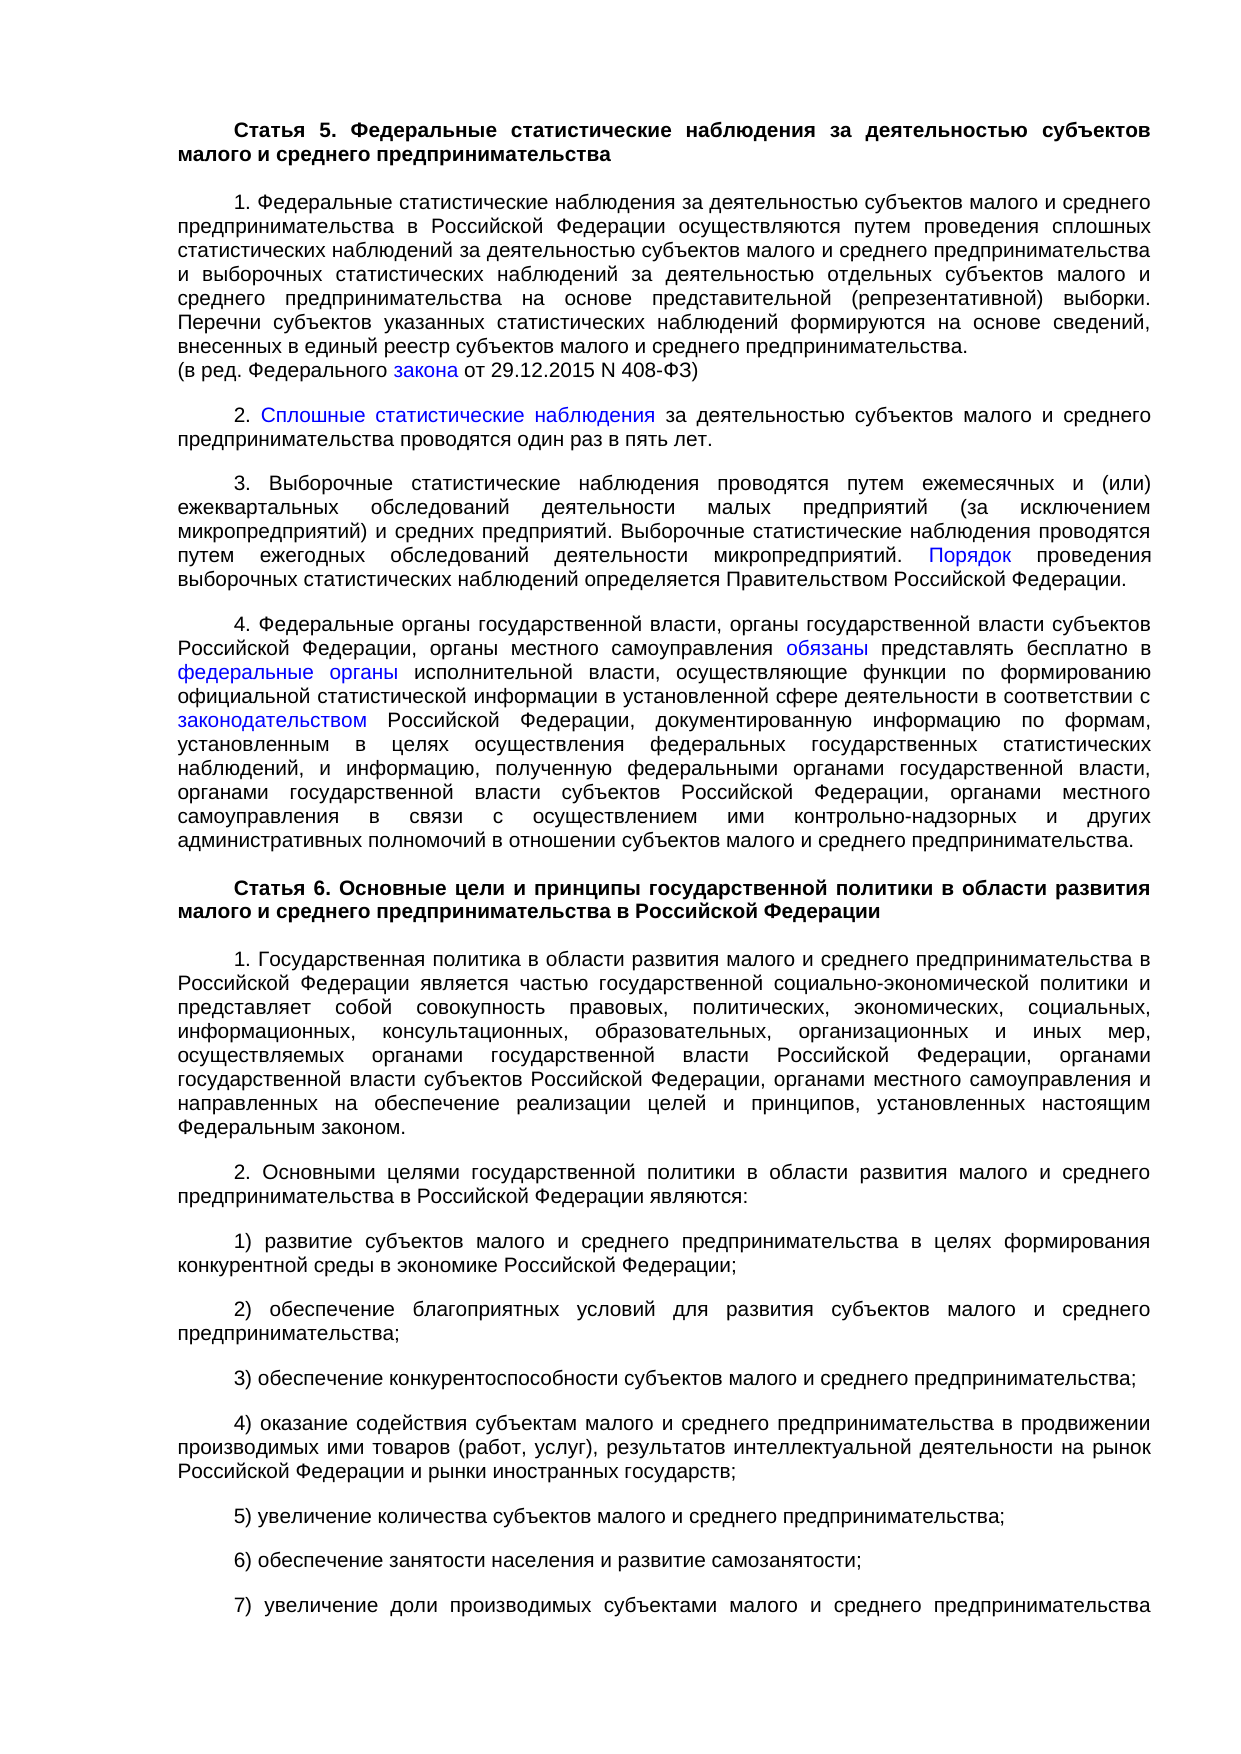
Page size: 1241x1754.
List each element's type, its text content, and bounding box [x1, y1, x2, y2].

text 3) обеспечение конкурентоспособности субъектов малого и среднего предпринимательства; [177, 1366, 1152, 1390]
text 2. Основными целями государственной политики в области развития малого и среднего предпринимательства в Российской Федерации являются: [177, 1160, 1152, 1208]
text 1) развитие субъектов малого и среднего предпринимательства в целях формирования конкурентной среды в экономике Российской Федерации; [177, 1228, 1152, 1276]
text 4. Федеральные органы государственной власти, органы государственной власти субъектов Российской Федерации, органы местного самоуправления обязаны представлять бесплатно в федеральные органы исполнительной власти, осуществляющие функции по формированию официальной статистической информации в установленной сфере деятельности в соответствии с законодательством Российской Федерации, документированную информацию по формам, установленным в целях осуществления федеральных государственных статистических наблюдений, и информацию, полученную федеральными органами государственной власти, органами государственной власти субъектов Российской Федерации, органами местного самоуправления в связи с осуществлением ими контрольно-надзорных и других административных полномочий в отношении субъектов малого и среднего предпринимательства. [177, 612, 1152, 851]
text 2) обеспечение благоприятных условий для развития субъектов малого и среднего предпринимательства; [177, 1297, 1152, 1345]
text 2. Сплошные статистические наблюдения за деятельностью субъектов малого и среднего предпринимательства проводятся один раз в пять лет. [177, 402, 1152, 450]
title Статья 5. Федеральные статистические наблюдения за деятельностью субъектов малого и среднего предпринимательства [177, 118, 1152, 166]
text 1. Федеральные статистические наблюдения за деятельностью субъектов малого и среднего предпринимательства в Российской Федерации осуществляются путем проведения сплошных статистических наблюдений за деятельностью субъектов малого и среднего предпринимательства и выборочных статистических наблюдений за деятельностью отдельных субъектов малого и среднего предпринимательства на основе представительной (репрезентативной) выборки. Перечни субъектов указанных статистических наблюдений формируются на основе сведений, внесенных в единый реестр субъектов малого и среднего предпринимательства. [177, 190, 1152, 358]
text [177, 1593, 1152, 1617]
text (в ред. Федерального закона от 29.12.2015 N 408-ФЗ) [177, 358, 1152, 382]
text 3. Выборочные статистические наблюдения проводятся путем ежемесячных и (или) ежеквартальных обследований деятельности малых предприятий (за исключением микропредприятий) и средних предприятий. Выборочные статистические наблюдения проводятся путем ежегодных обследований деятельности микропредприятий. Порядок проведения выборочных статистических наблюдений определяется Правительством Российской Федерации. [177, 471, 1152, 591]
text 1. Государственная политика в области развития малого и среднего предпринимательства в Российской Федерации является частью государственной социально-экономической политики и представляет собой совокупность правовых, политических, экономических, социальных, информационных, консультационных, образовательных, организационных и иных мер, осуществляемых органами государственной власти Российской Федерации, органами государственной власти субъектов Российской Федерации, органами местного самоуправления и направленных на обеспечение реализации целей и принципов, установленных настоящим Федеральным законом. [177, 947, 1152, 1139]
title Статья 6. Основные цели и принципы государственной политики в области развития малого и среднего предпринимательства в Российской Федерации [177, 875, 1152, 923]
text 6) обеспечение занятости населения и развитие самозанятости; [177, 1548, 1152, 1572]
text 4) оказание содействия субъектам малого и среднего предпринимательства в продвижении производимых ими товаров (работ, услуг), результатов интеллектуальной деятельности на рынок Российской Федерации и рынки иностранных государств; [177, 1411, 1152, 1483]
text 5) увеличение количества субъектов малого и среднего предпринимательства; [177, 1503, 1152, 1527]
